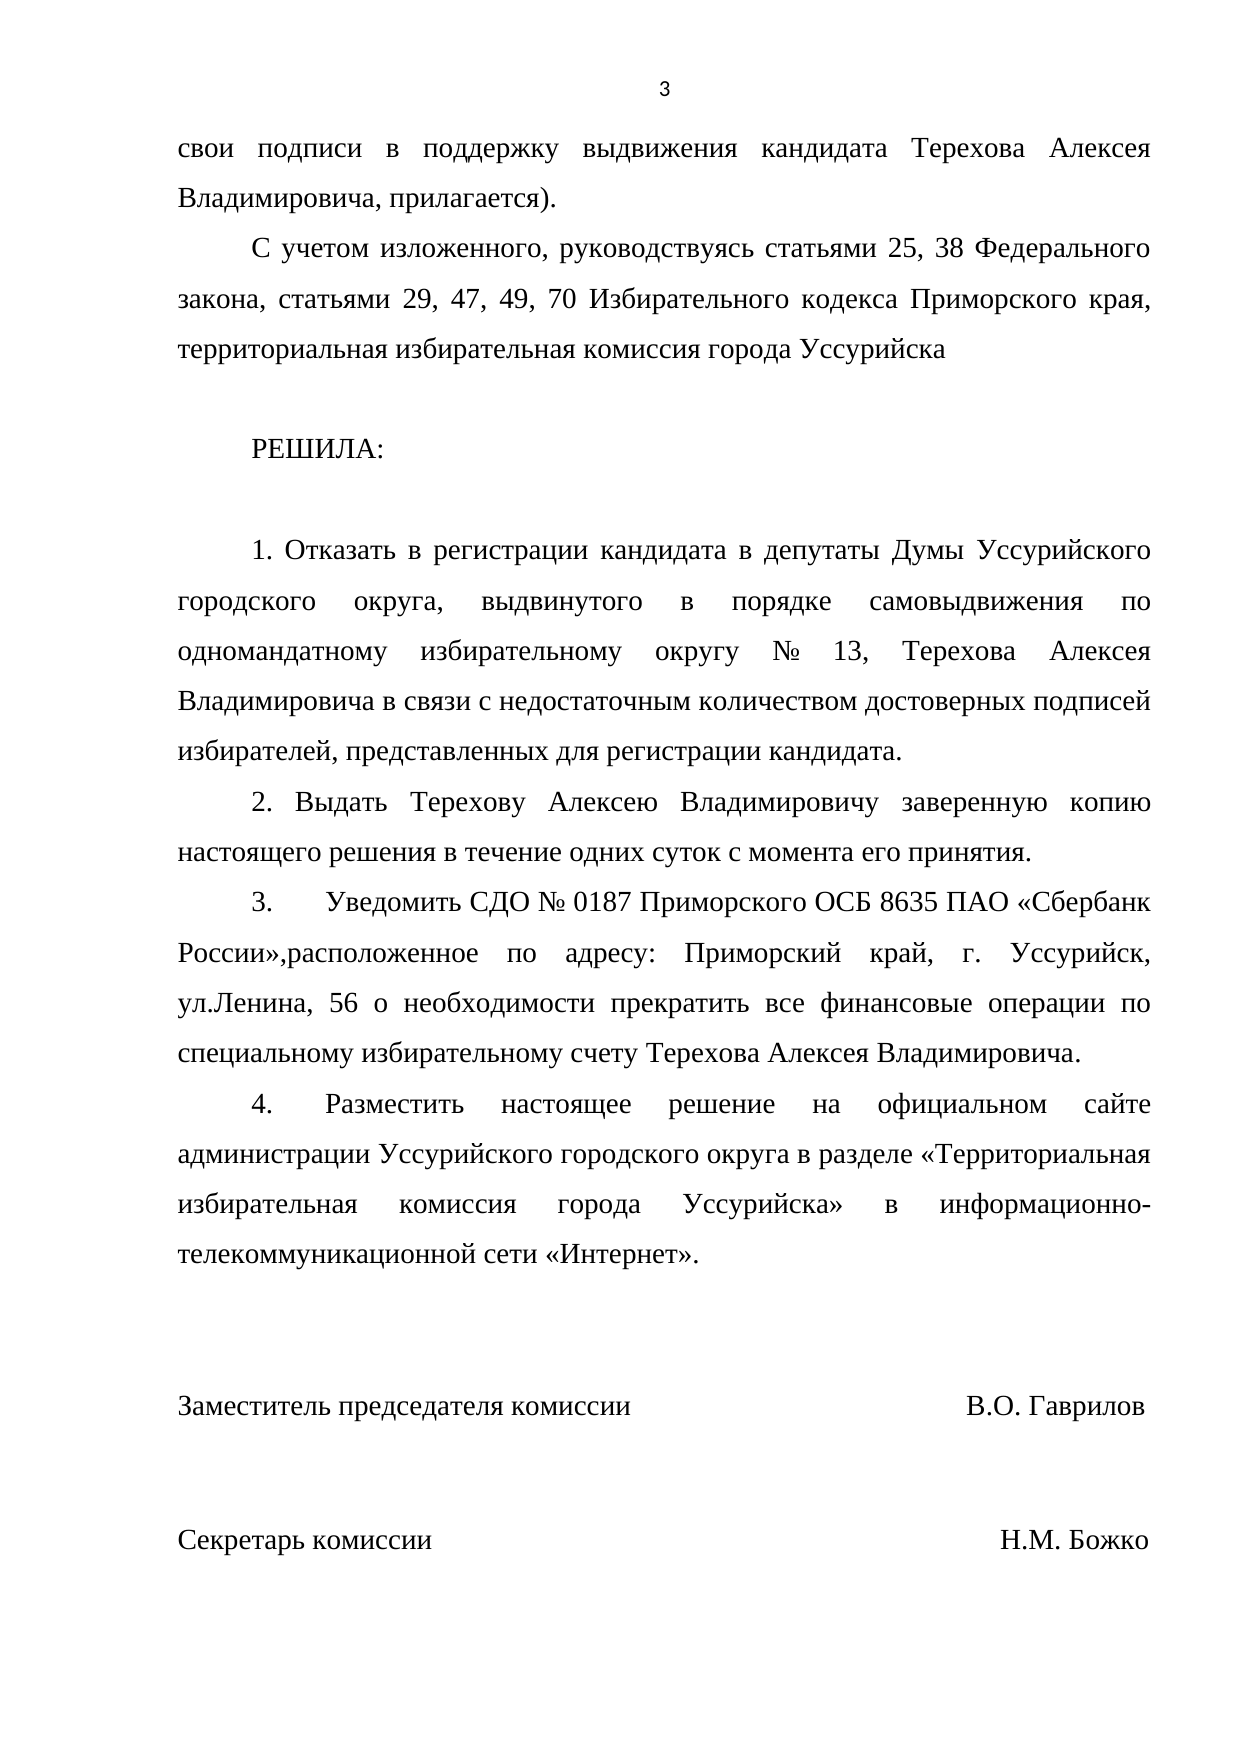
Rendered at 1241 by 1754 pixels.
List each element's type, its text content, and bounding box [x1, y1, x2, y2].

list Уведомить СДО № 0187 Приморского ОСБ 8635 ПАО «Сбербанк России»,расположенное по адресу: Приморский край, г. Уссурийск, ул.Ленина, 56 о необходимости прекратить все финансовые операции по специальному избирательному счету Терехова Алексея Владимировича. [177, 884, 1152, 1069]
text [177, 130, 1152, 214]
text С учетом изложенного, руководствуясь статьями 25, 38 Федерального закона, статьями 29, 47, 49, 70 Избирательного кодекса Приморского края, территориальная избирательная комиссия города Уссурийска [177, 230, 1152, 364]
text 1. Отказать в регистрации кандидата в депутаты Думы Уссурийского городского округа, выдвинутого в порядке самовыдвижения по одномандатному избирательному округу № 13, Терехова Алексея Владимировича в связи с недостаточным количеством достоверных подписей избирателей, представленных для регистрации кандидата. [177, 532, 1152, 767]
text РЕШИЛА: [177, 432, 1152, 465]
text Заместитель председателя комиссии В.О. Гаврилов [177, 1388, 1152, 1421]
list 2. Выдать Терехову Алексею Владимировичу заверенную копию настоящего решения в течение одних суток с момента его принятия. [177, 784, 1152, 868]
list Разместить настоящее решение на официальном сайте администрации Уссурийского городского округа в разделе «Территориальная избирательная комиссия города Уссурийска» в информационно-телекоммуникационной сети «Интернет». [177, 1086, 1152, 1270]
text Секретарь комиссии Н.М. Божко [177, 1522, 1152, 1555]
